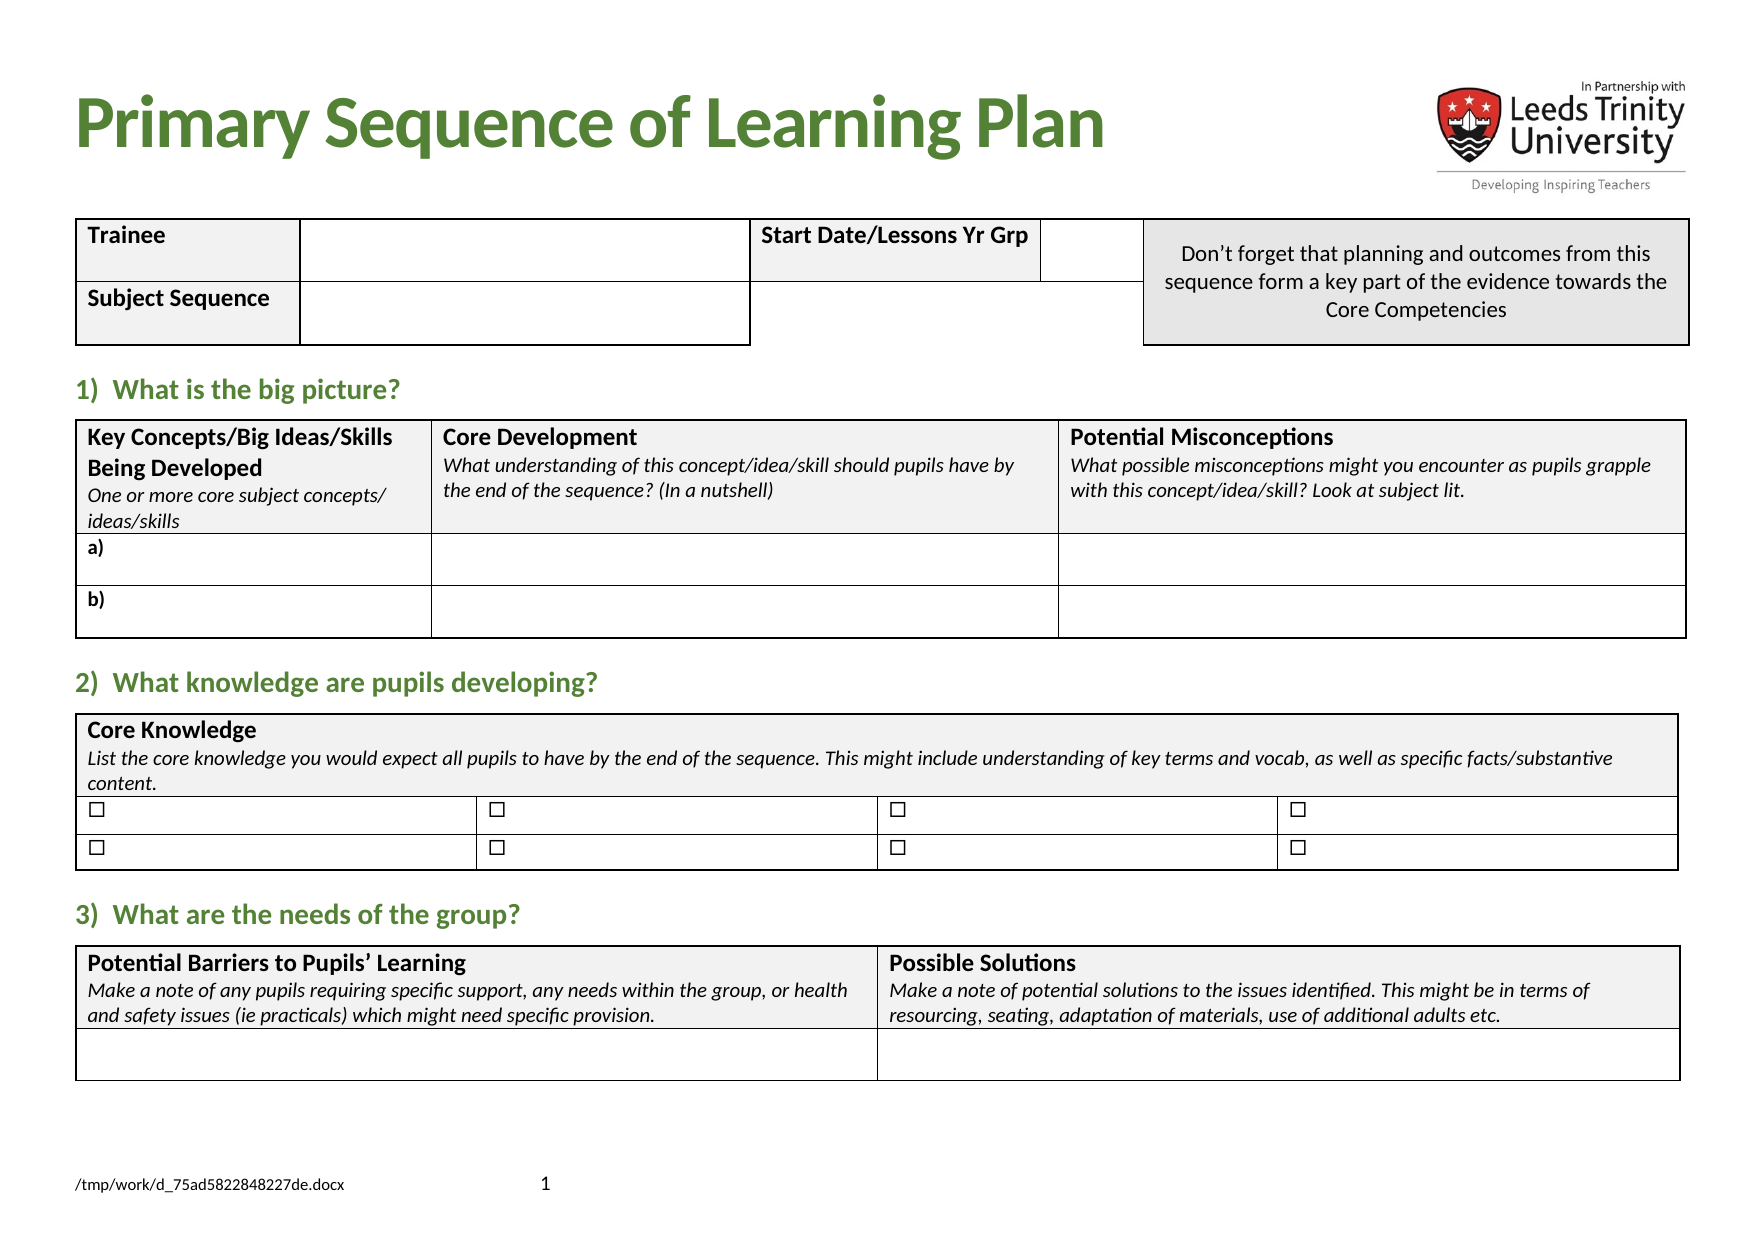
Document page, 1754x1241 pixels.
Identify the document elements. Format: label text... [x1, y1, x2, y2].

table_cell [77, 586, 431, 637]
table_header [1041, 220, 1143, 281]
text Primary Sequence of Learning Plan [75, 75, 1432, 167]
table_header Core Knowledge List the core knowledge you would expect all pupils to have by the end of the sequence. This might include understanding of key terms and vocab, as well as specific facts/substantive content. [77, 715, 1677, 796]
table_cell [477, 797, 877, 834]
table_header [301, 220, 749, 281]
table_cell [751, 282, 1143, 344]
table_cell [77, 797, 476, 834]
table_cell [477, 835, 877, 869]
table_cell [1059, 534, 1685, 585]
table_cell [878, 797, 1277, 834]
table_header Key Concepts/Big Ideas/Skills Being Developed One or more core subject concepts/ ideas/skills [77, 421, 431, 533]
table_cell [432, 534, 1058, 585]
table_header Core Development What understanding of this concept/idea/skill should pupils have by the end of the sequence? (In a nutshell) [432, 421, 1058, 533]
table_cell [77, 534, 431, 585]
picture [1432, 75, 1689, 198]
subtitle 3) What are the needs of the group? [75, 896, 1679, 932]
table_cell Subject Sequence [77, 282, 299, 344]
table_cell [77, 1029, 877, 1080]
subtitle 1) What is the big picture? [75, 371, 1679, 407]
table_header Start Date/Lessons Yr Grp [751, 220, 1040, 281]
table_cell [301, 282, 749, 344]
table_header Trainee [77, 220, 299, 281]
table_header Possible Solutions Make a note of potential solutions to the issues identified. This might be in terms of resourcing, seating, adaptation of materials, use of additional adults etc. [878, 947, 1679, 1028]
subtitle 2) What knowledge are pupils developing? [75, 664, 1679, 700]
table_cell [77, 835, 476, 869]
table_cell [1059, 586, 1685, 637]
table_header Potential Misconceptions What possible misconceptions might you encounter as pupils grapple with this concept/idea/skill? Look at subject lit. [1059, 421, 1685, 533]
table_header Potential Barriers to Pupils’ Learning Make a note of any pupils requiring specific support, any needs within the group, or health and safety issues (ie practicals) which might need specific provision. [77, 947, 877, 1028]
table_cell [1278, 835, 1677, 869]
table_cell [878, 835, 1277, 869]
table_header Don’t forget that planning and outcomes from this sequence form a key part of the evidence towards the Core Competencies [1144, 220, 1688, 344]
table_cell [878, 1029, 1679, 1080]
table_cell [432, 586, 1058, 637]
table_cell [1278, 797, 1677, 834]
